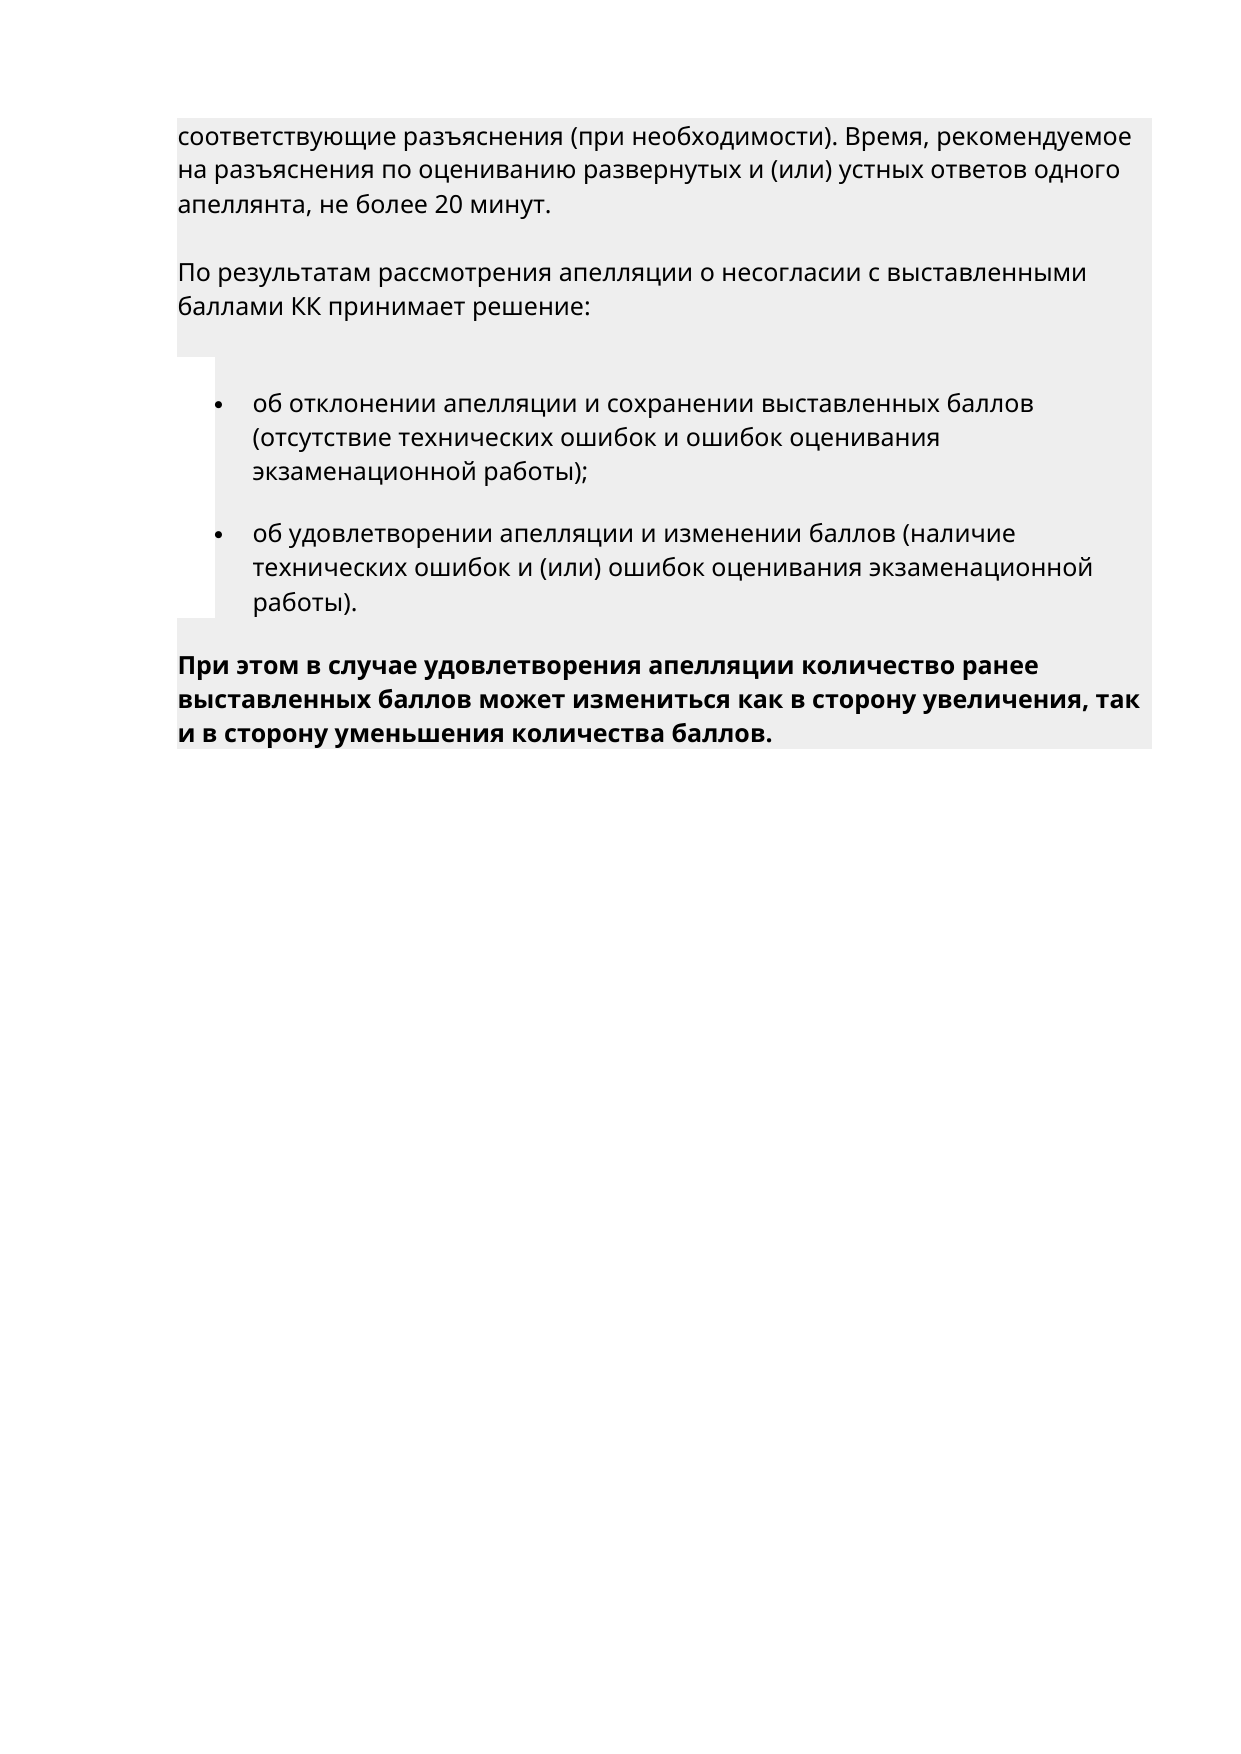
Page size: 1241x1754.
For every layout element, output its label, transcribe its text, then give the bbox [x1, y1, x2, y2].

list об отклонении апелляции и сохранении выставленных баллов (отсутствие технических ошибок и ошибок оценивания экзаменационной работы); [215, 386, 1152, 488]
text При этом в случае удовлетворения апелляции количество ранее выставленных баллов может измениться как в сторону увеличения, так и в сторону уменьшения количества баллов. [177, 647, 1152, 749]
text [177, 118, 1152, 357]
list об удовлетворении апелляции и изменении баллов (наличие технических ошибок и (или) ошибок оценивания экзаменационной работы). [215, 516, 1152, 618]
